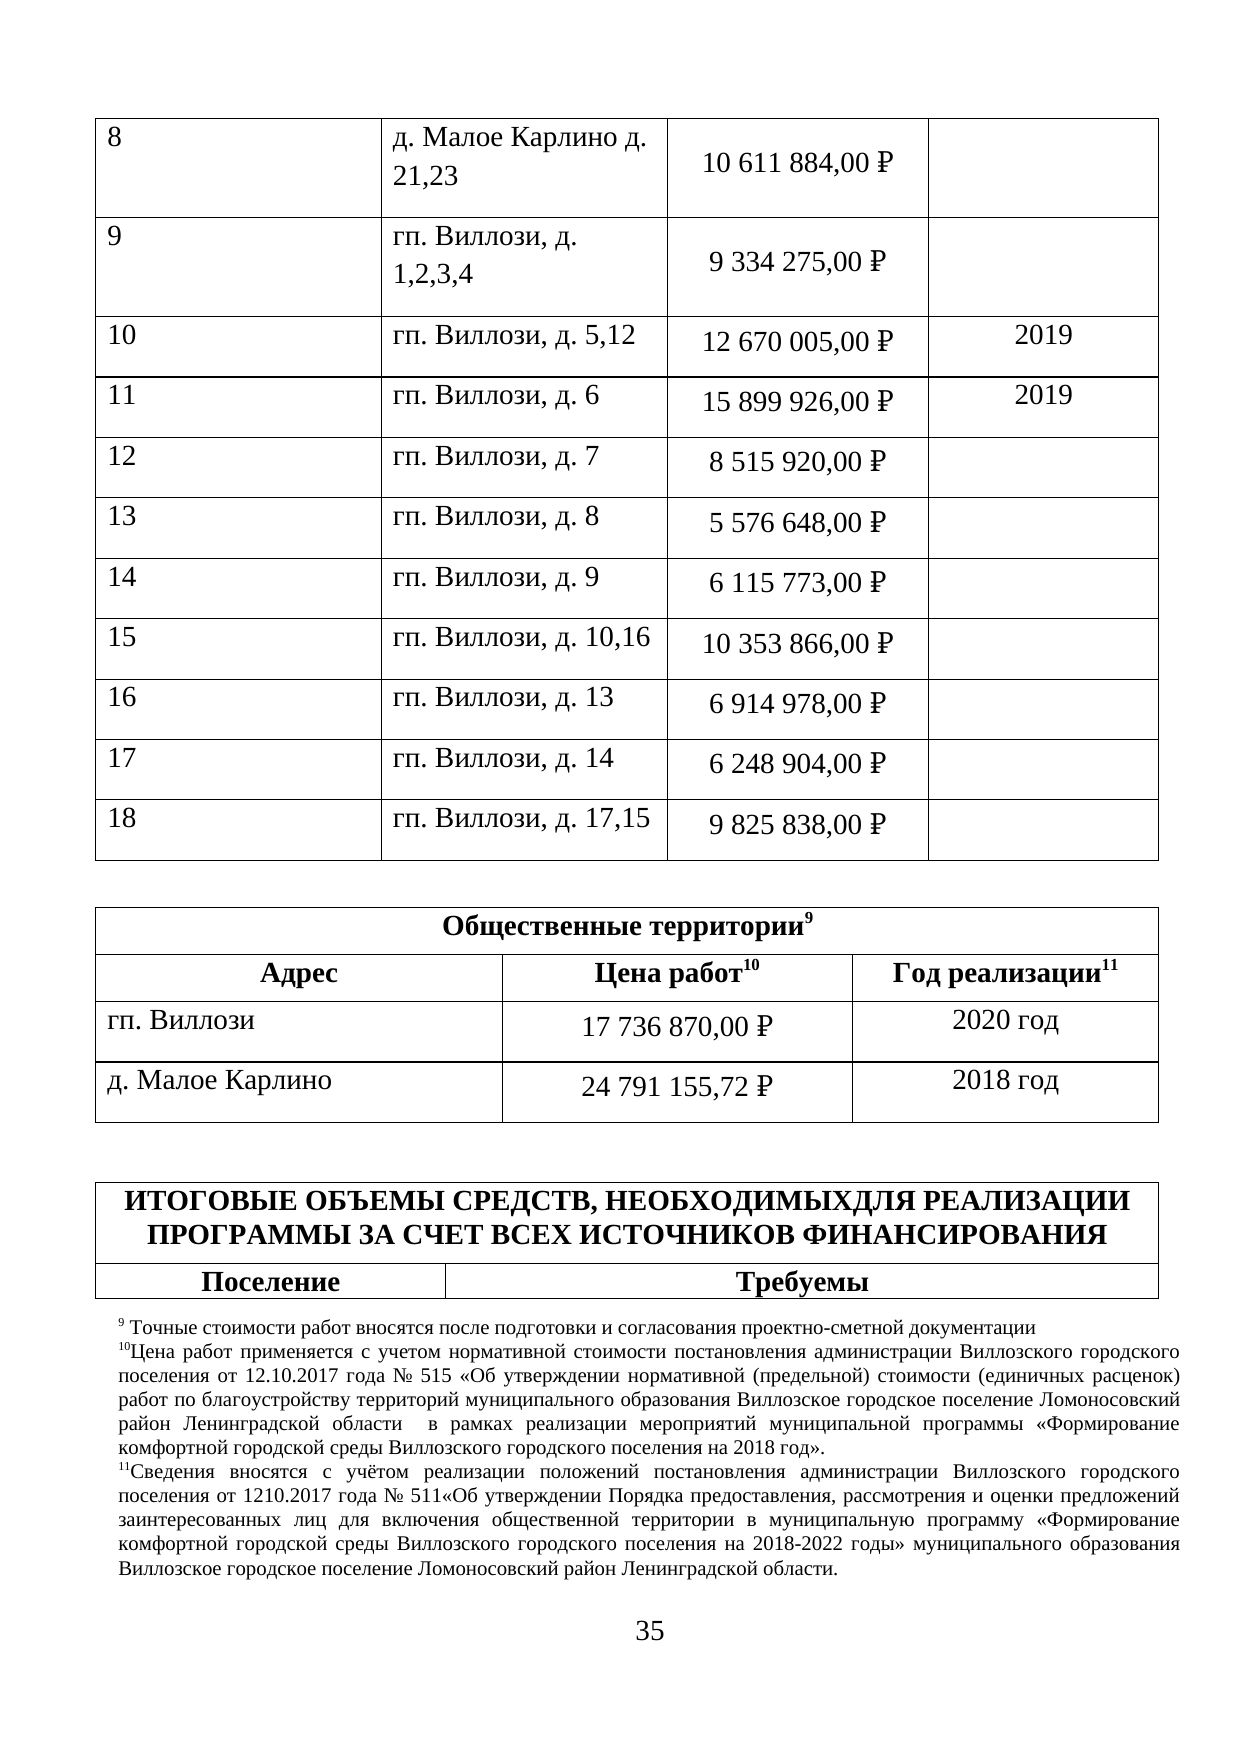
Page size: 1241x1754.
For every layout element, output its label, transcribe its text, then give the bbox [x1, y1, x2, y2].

table_cell 6 914 978,00 ₽ [668, 680, 928, 739]
table_cell 15 [96, 619, 381, 678]
table_cell гп. Виллози [96, 1002, 502, 1061]
table_cell гп. Виллози, д. 17,15 [382, 800, 667, 860]
table_cell 6 248 904,00 ₽ [668, 740, 928, 799]
table_cell Требуемы [446, 1264, 1158, 1297]
table_cell 6 115 773,00 ₽ [668, 559, 928, 618]
table_cell гп. Виллози, д. 10,16 [382, 619, 667, 678]
table_cell Адрес [96, 955, 502, 1001]
table_cell [929, 438, 1158, 497]
table_cell 5 576 648,00 ₽ [668, 498, 928, 558]
table_cell 18 [96, 800, 381, 860]
table_cell 2018 год [853, 1063, 1158, 1122]
table_cell гп. Виллози, д. 9 [382, 559, 667, 618]
table_cell 12 [96, 438, 381, 497]
table_header Общественные территории [96, 908, 1158, 954]
table_cell 9 825 838,00 ₽ [668, 800, 928, 860]
table_cell 10 [96, 317, 381, 376]
table_cell [929, 800, 1158, 860]
table_cell [929, 740, 1158, 799]
table_cell 10 611 884,00 ₽ [668, 119, 928, 217]
table_cell гп. Виллози, д. 13 [382, 680, 667, 739]
table_cell [929, 498, 1158, 558]
table_cell 10 353 866,00 ₽ [668, 619, 928, 678]
table_cell 17 [96, 740, 381, 799]
table_cell [929, 680, 1158, 739]
table_cell Поселение [96, 1264, 445, 1297]
table_cell д. Малое Карлино д. 21,23 [382, 119, 667, 217]
table_cell гп. Виллози, д. 8 [382, 498, 667, 558]
table_cell 2019 [929, 317, 1158, 376]
table_cell 11 [96, 378, 381, 437]
table_cell 15 899 926,00 ₽ [668, 378, 928, 437]
table_cell 8 [96, 119, 381, 217]
table_cell гп. Виллози, д. 5,12 [382, 317, 667, 376]
table_cell [929, 218, 1158, 316]
table_cell Цена работ [503, 955, 852, 1001]
table_cell гп. Виллози, д. 14 [382, 740, 667, 799]
table_cell гп. Виллози, д. 1,2,3,4 [382, 218, 667, 316]
table_cell 9 [96, 218, 381, 316]
table_cell [929, 619, 1158, 678]
table_cell [929, 119, 1158, 217]
table_cell Год реализации [853, 955, 1158, 1001]
table_cell 16 [96, 680, 381, 739]
table_cell 24 791 155,72 ₽ [503, 1063, 852, 1122]
table_cell 8 515 920,00 ₽ [668, 438, 928, 497]
table_cell 2019 [929, 378, 1158, 437]
table_cell [929, 559, 1158, 618]
table_cell 9 334 275,00 ₽ [668, 218, 928, 316]
table_cell д. Малое Карлино [96, 1063, 502, 1122]
table_header ИТОГОВЫЕ ОБЪЕМЫ СРЕДСТВ, НЕОБХОДИМЫХДЛЯ РЕАЛИЗАЦИИ ПРОГРАММЫ ЗА СЧЕТ ВСЕХ ИСТОЧНИКОВ ФИНАНСИРОВАНИЯ [96, 1183, 1158, 1263]
table_cell 13 [96, 498, 381, 558]
table_cell гп. Виллози, д. 7 [382, 438, 667, 497]
table_cell 12 670 005,00 ₽ [668, 317, 928, 376]
table_cell 14 [96, 559, 381, 618]
table_cell гп. Виллози, д. 6 [382, 378, 667, 437]
table_cell 17 736 870,00 ₽ [503, 1002, 852, 1061]
table_cell 2020 год [853, 1002, 1158, 1061]
